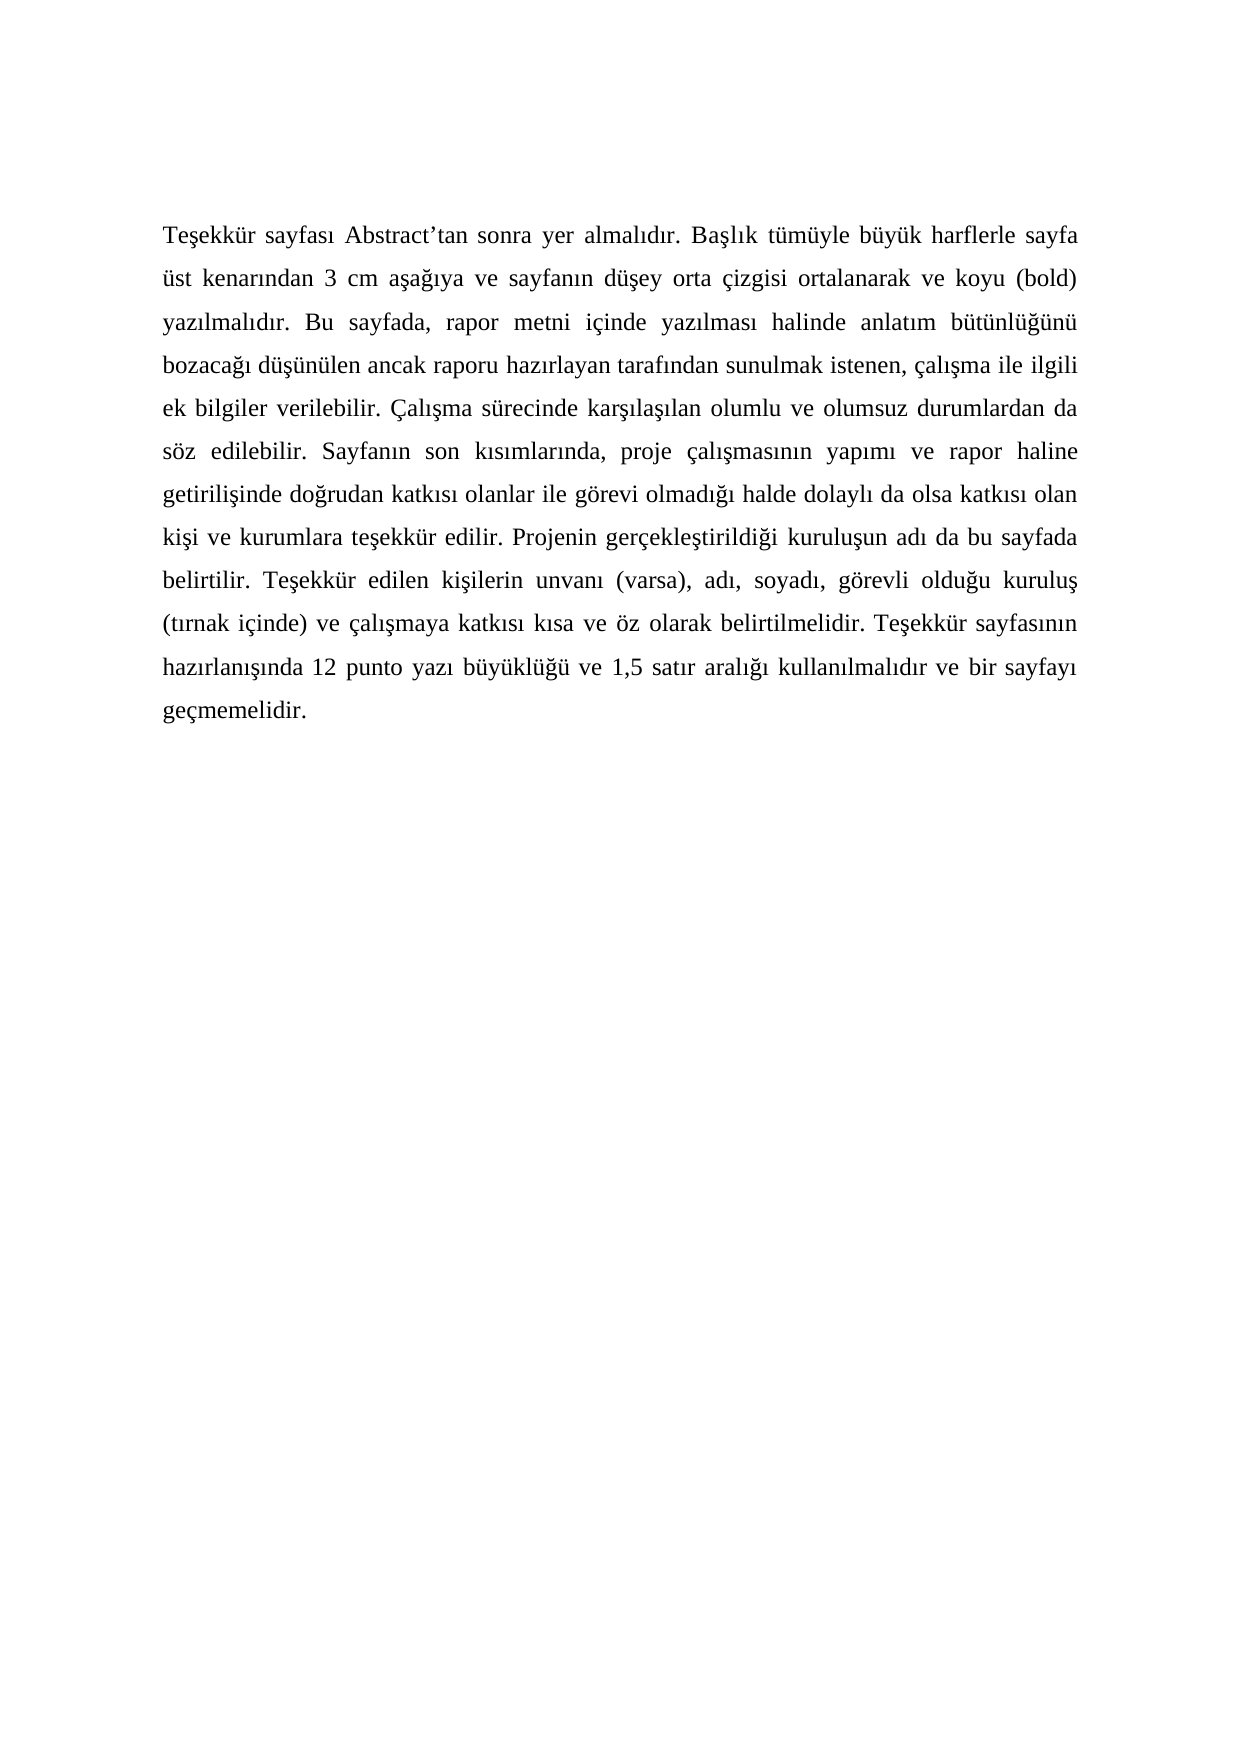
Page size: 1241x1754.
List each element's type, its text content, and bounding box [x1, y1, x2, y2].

text Teşekkür sayfası Abstract’tan sonra yer almalıdır. Başlık tümüyle büyük harflerle sayfa üst kenarından 3 cm aşağıya ve sayfanın düşey orta çizgisi ortalanarak ve koyu (bold) yazılmalıdır. Bu sayfada, rapor metni içinde yazılması halinde anlatım bütünlüğünü bozacağı düşünülen ancak raporu hazırlayan tarafından sunulmak istenen, çalışma ile ilgili ek bilgiler verilebilir. Çalışma sürecinde karşılaşılan olumlu ve olumsuz durumlardan da söz edilebilir. Sayfanın son kısımlarında, proje çalışmasının yapımı ve rapor haline getirilişinde doğrudan katkısı olanlar ile görevi olmadığı halde dolaylı da olsa katkısı olan kişi ve kurumlara teşekkür edilir. Projenin gerçekleştirildiği kuruluşun adı da bu sayfada belirtilir. Teşekkür edilen kişilerin unvanı (varsa), adı, soyadı, görevli olduğu kuruluş (tırnak içinde) ve çalışmaya katkısı kısa ve öz olarak belirtilmelidir. Teşekkür sayfasının hazırlanışında 12 punto yazı büyüklüğü ve 1,5 satır aralığı kullanılmalıdır ve bir sayfayı geçmemelidir. [162, 220, 1078, 723]
